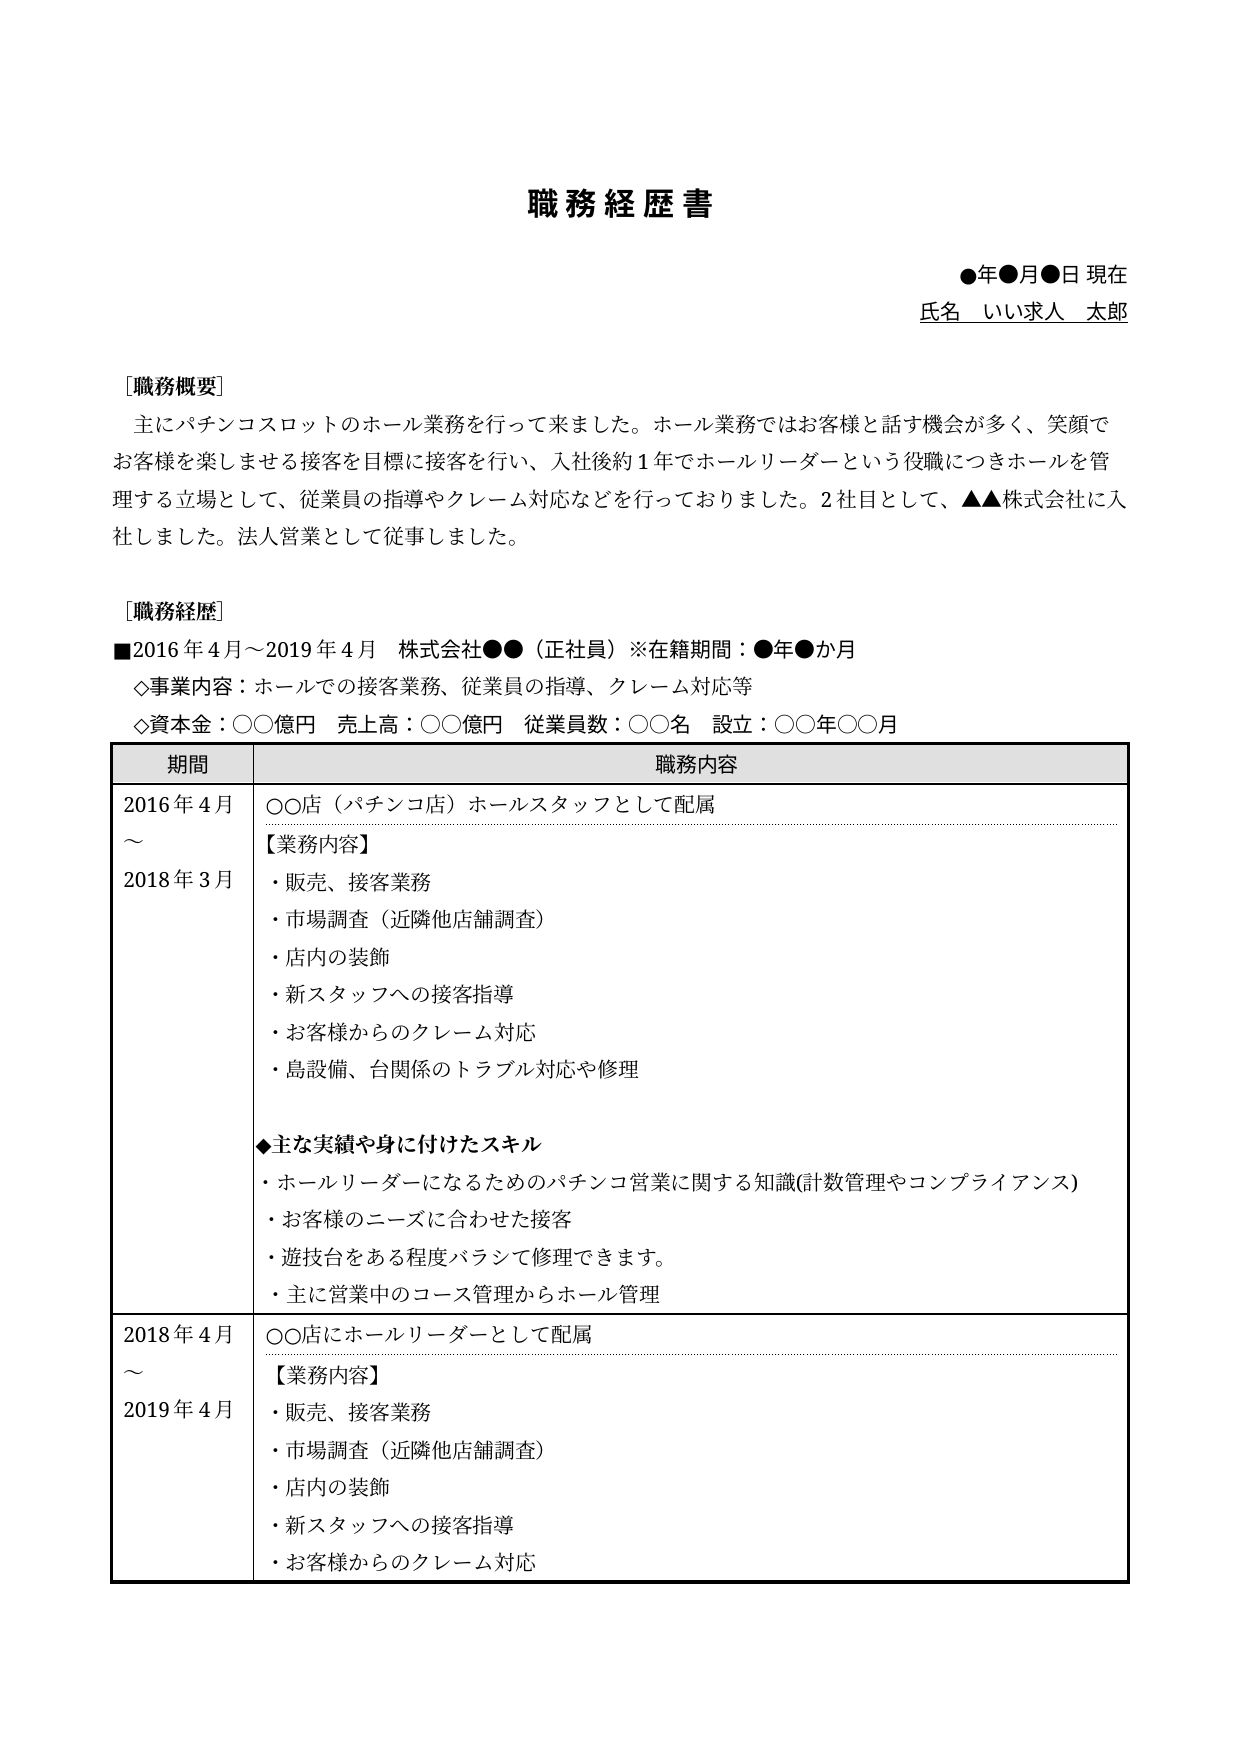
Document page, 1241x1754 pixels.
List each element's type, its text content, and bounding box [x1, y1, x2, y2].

text 主にパチンコスロットのホール業務を行って来ました。ホール業務ではお客様と話す機会が多く、笑顔でお客様を楽しませる接客を目標に接客を行い、入社後約1年でホールリーダーという役職につきホールを管理する立場として、従業員の指導やクレーム対応などを行っておりました。2社目として、▲▲株式会社に入社しました。法人営業として従事しました。 [112, 404, 1128, 554]
table_cell 2018年4月 ～ 2019年4月 [113, 1315, 253, 1580]
text ◇資本金：○○億円 売上高：○○億円 従業員数：○○名 設立：○○年○○月 [112, 704, 1128, 742]
text ■2016年4月～2019年4月 株式会社●●（正社員）※在籍期間：●年●か月 [112, 629, 1128, 667]
text 職務経歴書 [112, 164, 1128, 239]
text ［職務経歴］ [112, 592, 1128, 629]
text ◇事業内容：ホールでの接客業務、従業員の指導、クレーム対応等 [112, 667, 1128, 704]
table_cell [254, 1315, 1127, 1580]
table_header 期間 [113, 745, 253, 782]
text ［職務概要］ [112, 367, 1128, 404]
table_cell 2016年4月 ～ 2018年3月 [113, 785, 253, 1313]
text ●年●月●日 現在 [112, 254, 1128, 292]
table_header 職務内容 [254, 745, 1127, 782]
text 氏名 いい求人 太郎 [112, 292, 1128, 329]
table_cell ○○店（パチンコ店）ホールスタッフとして配属 【業務内容】 ・販売、接客業務 ・市場調査（近隣他店舗調査） ・店内の装飾 ・新スタッフへの接客指導 ・お客様からのクレーム対応 ・島設備、台関係のトラブル対応や修理 ◆主な実績や身に付けたスキル ・ホールリーダーになるためのパチンコ営業に関する知識(計数管理やコンプライアンス) ・お客様のニーズに合わせた接客 ・遊技台をある程度バラシて修理できます。 ・主に営業中のコース管理からホール管理 [254, 785, 1127, 1313]
